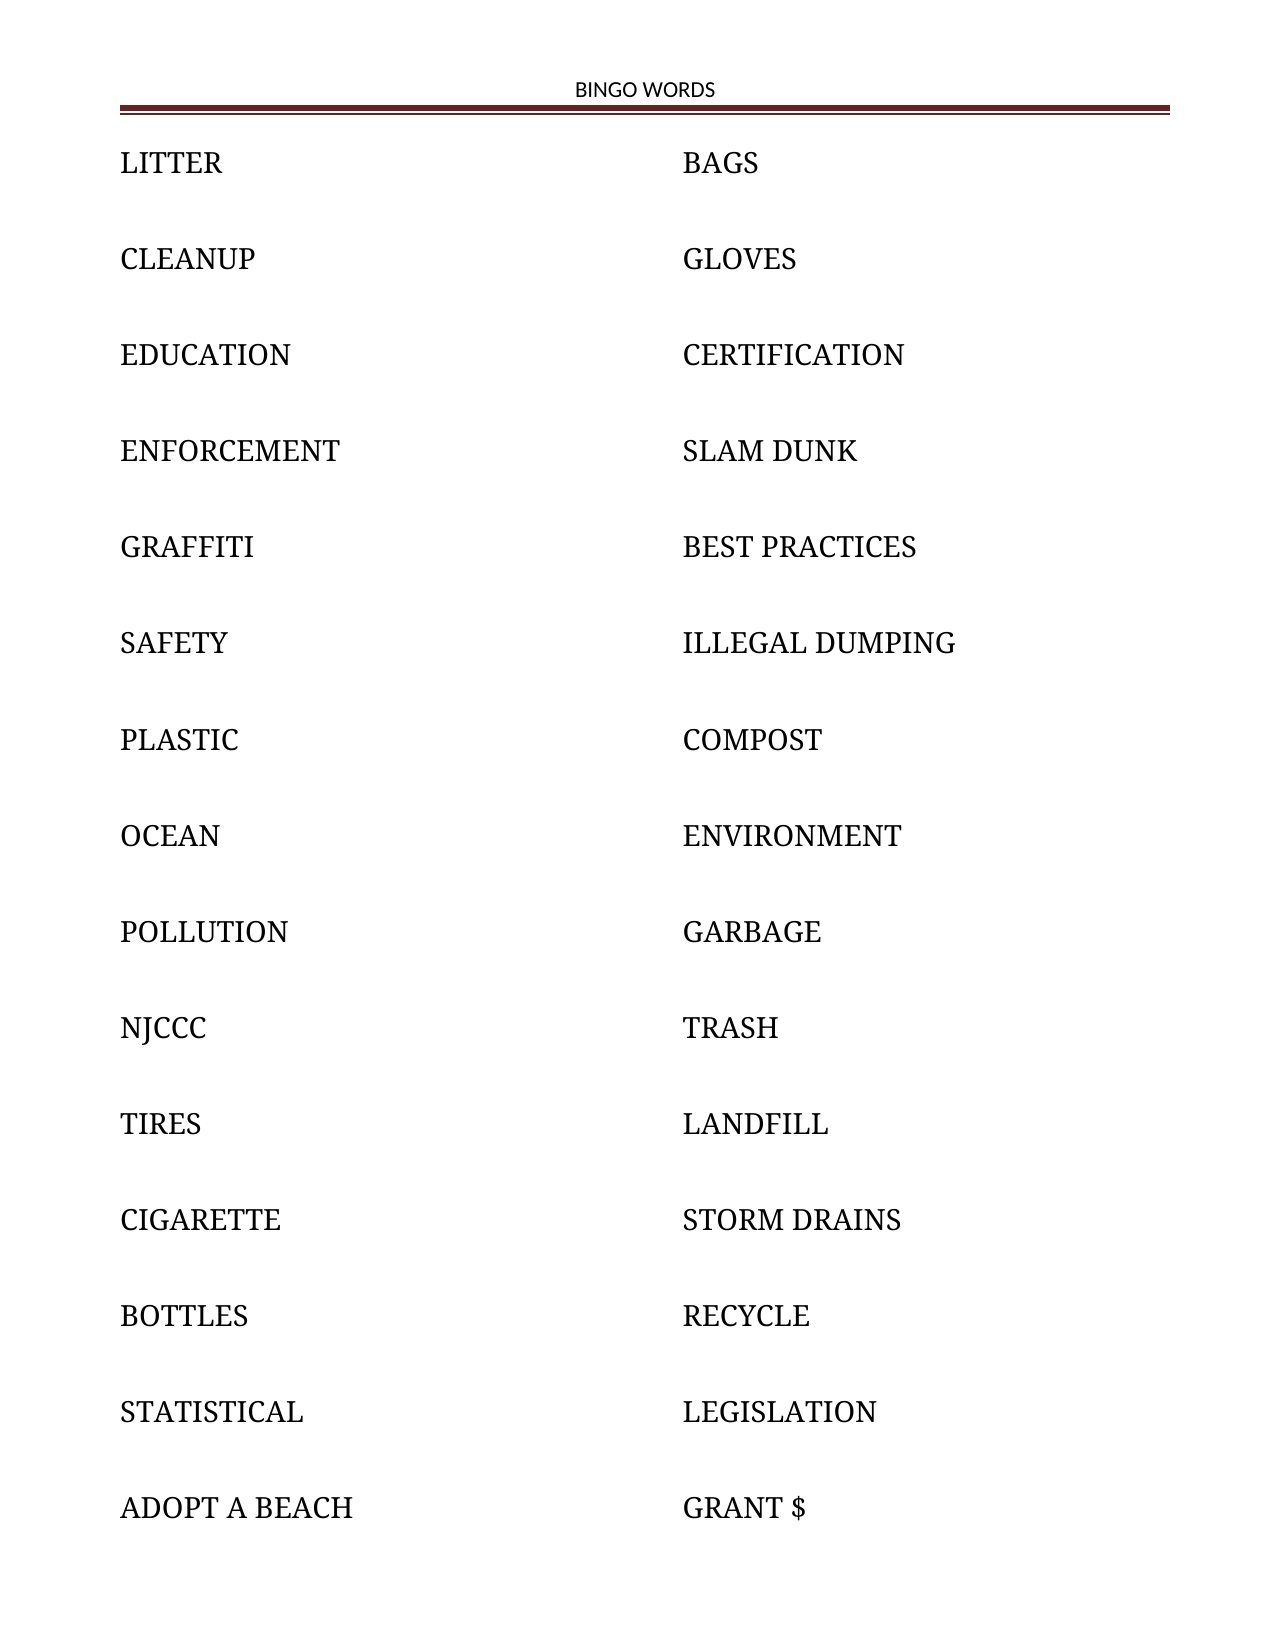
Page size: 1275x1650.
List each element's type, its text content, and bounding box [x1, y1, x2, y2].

text TIRES [120, 1103, 607, 1143]
text RECYCLE [682, 1295, 1170, 1335]
text OCEAN [120, 815, 607, 854]
text PLASTIC [120, 719, 607, 758]
text SLAM DUNK [682, 431, 1170, 470]
text GRAFFITI [120, 527, 607, 566]
text TRASH [682, 1007, 1170, 1047]
text ENVIRONMENT [682, 815, 1170, 854]
text LEGISLATION [682, 1391, 1170, 1431]
text GARBAGE [682, 911, 1170, 951]
text ADOPT A BEACH [120, 1487, 607, 1527]
text LITTER [120, 142, 607, 182]
text LANDFILL [682, 1103, 1170, 1143]
text COMPOST [682, 719, 1170, 758]
text ILLEGAL DUMPING [682, 623, 1170, 662]
text EDUCATION [120, 334, 607, 374]
text BAGS [682, 142, 1170, 182]
text POLLUTION [120, 911, 607, 951]
text BEST PRACTICES [682, 527, 1170, 566]
text GLOVES [682, 238, 1170, 278]
text GRANT $ [682, 1487, 1170, 1527]
text CLEANUP [120, 238, 607, 278]
text ENFORCEMENT [120, 431, 607, 470]
text BOTTLES [120, 1295, 607, 1335]
text STATISTICAL [120, 1391, 607, 1431]
text NJCCC [120, 1007, 607, 1047]
text STORM DRAINS [682, 1199, 1170, 1239]
text CIGARETTE [120, 1199, 607, 1239]
text SAFETY [120, 623, 607, 662]
text CERTIFICATION [682, 334, 1170, 374]
